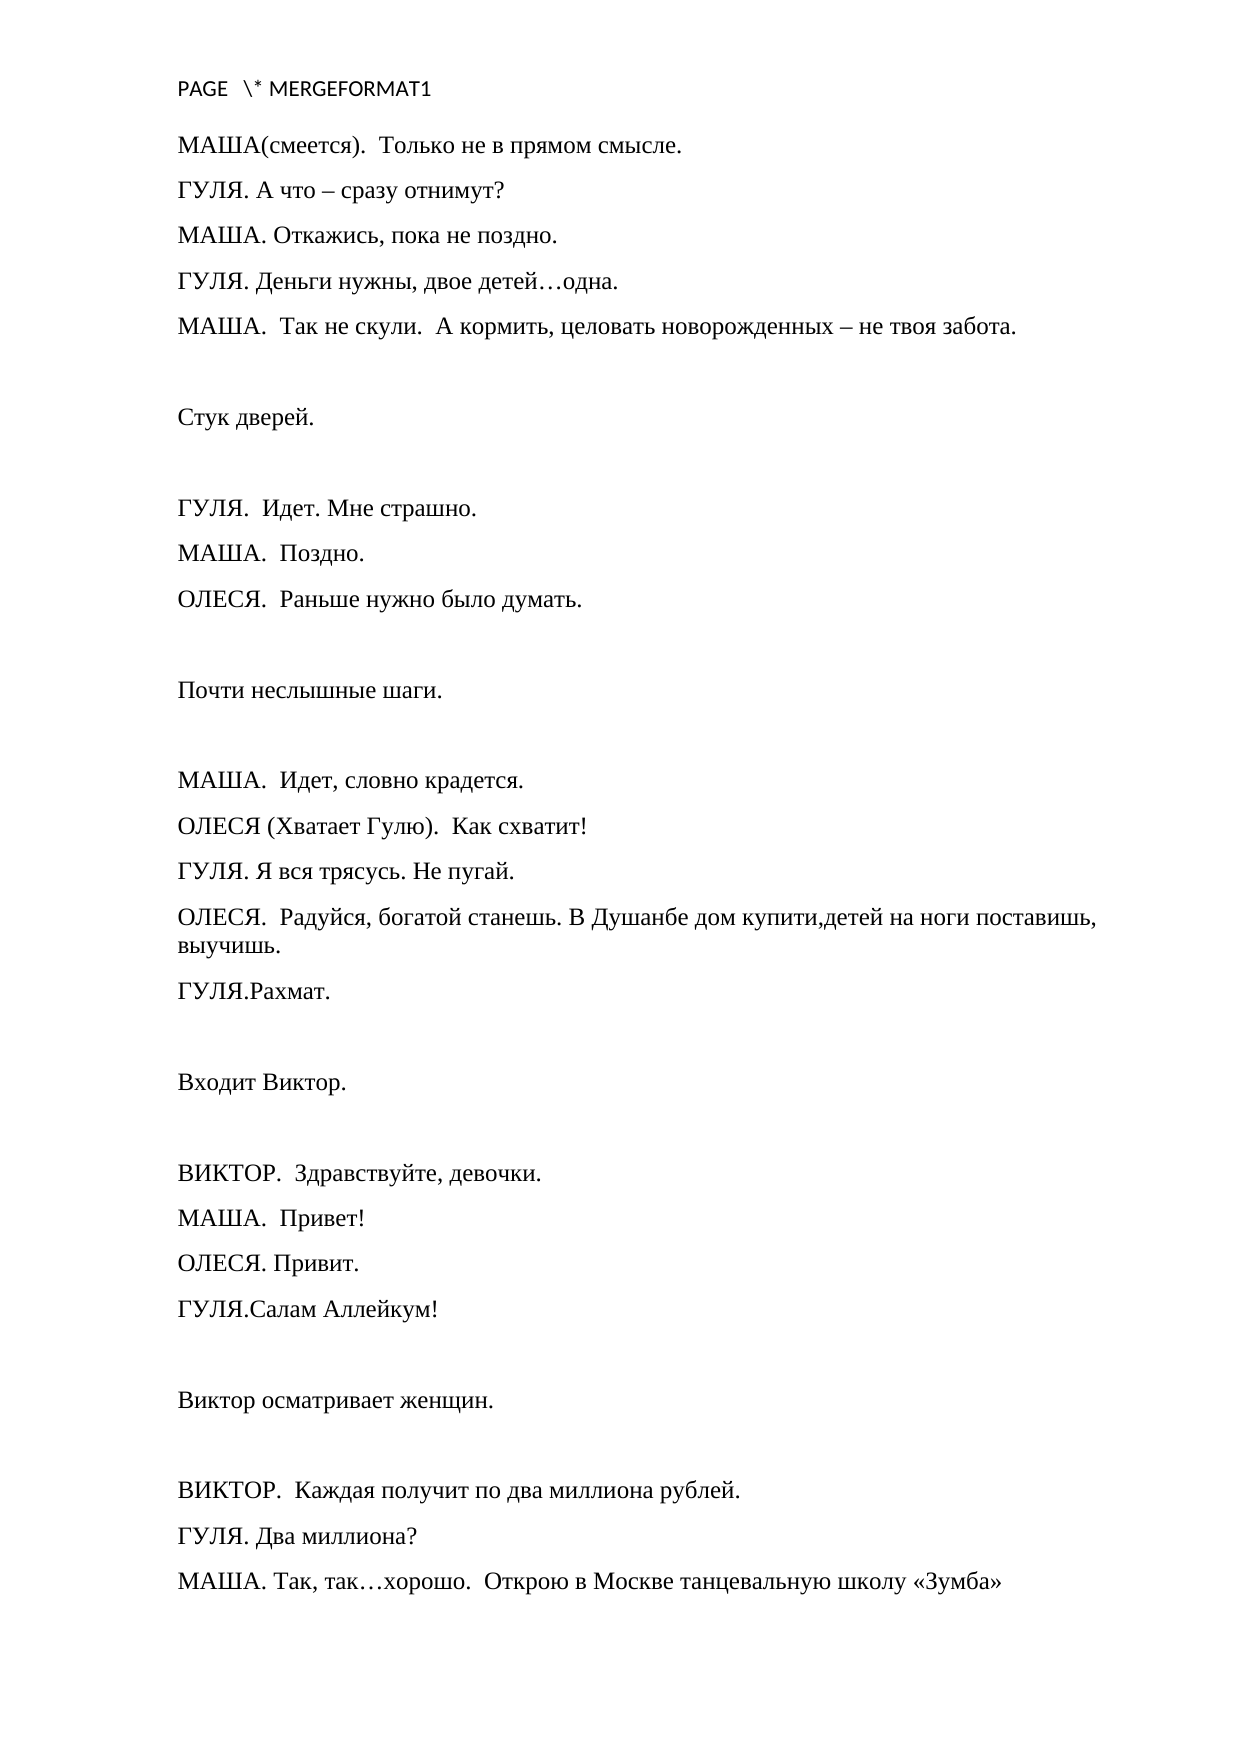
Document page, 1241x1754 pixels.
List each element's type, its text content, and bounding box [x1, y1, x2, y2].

text ОЛЕСЯ. Привит. [177, 1248, 1152, 1277]
text ГУЛЯ.Рахмат. [177, 976, 1152, 1005]
text ГУЛЯ. Идет. Мне страшно. [177, 493, 1152, 522]
text МАША. Привет! [177, 1203, 1152, 1232]
text ВИКТОР. Здравствуйте, девочки. [177, 1158, 1152, 1186]
text ГУЛЯ. Два миллиона? [177, 1521, 1152, 1550]
text Почти неслышные шаги. [177, 675, 1152, 703]
text МАША. Так, так…хорошо. Открою в Москве танцевальную школу «Зумба» [177, 1566, 1152, 1595]
text МАША(смеется). Только не в прямом смысле. [177, 130, 1152, 158]
text ГУЛЯ.Салам Аллейкум! [177, 1294, 1152, 1323]
text ОЛЕСЯ (Хватает Гулю). Как схватит! [177, 811, 1152, 840]
text ОЛЕСЯ. Раньше нужно было думать. [177, 584, 1152, 613]
text Стук дверей. [177, 402, 1152, 431]
text МАША. Откажись, пока не поздно. [177, 221, 1152, 249]
text Входит Виктор. [177, 1067, 1152, 1096]
text МАША. Поздно. [177, 538, 1152, 567]
text ОЛЕСЯ. Радуйся, богатой станешь. В Душанбе дом купити,детей на ноги поставишь, выучишь. [177, 902, 1152, 959]
text ГУЛЯ. Я вся трясусь. Не пугай. [177, 856, 1152, 885]
text Виктор осматривает женщин. [177, 1385, 1152, 1413]
text ГУЛЯ. Деньги нужны, двое детей…одна. [177, 266, 1152, 295]
text ГУЛЯ. А что – сразу отнимут? [177, 175, 1152, 204]
text ВИКТОР. Каждая получит по два миллиона рублей. [177, 1476, 1152, 1504]
text МАША. Идет, словно крадется. [177, 766, 1152, 794]
text МАША. Так не скули. А кормить, целовать новорожденных – не твоя забота. [177, 311, 1152, 340]
